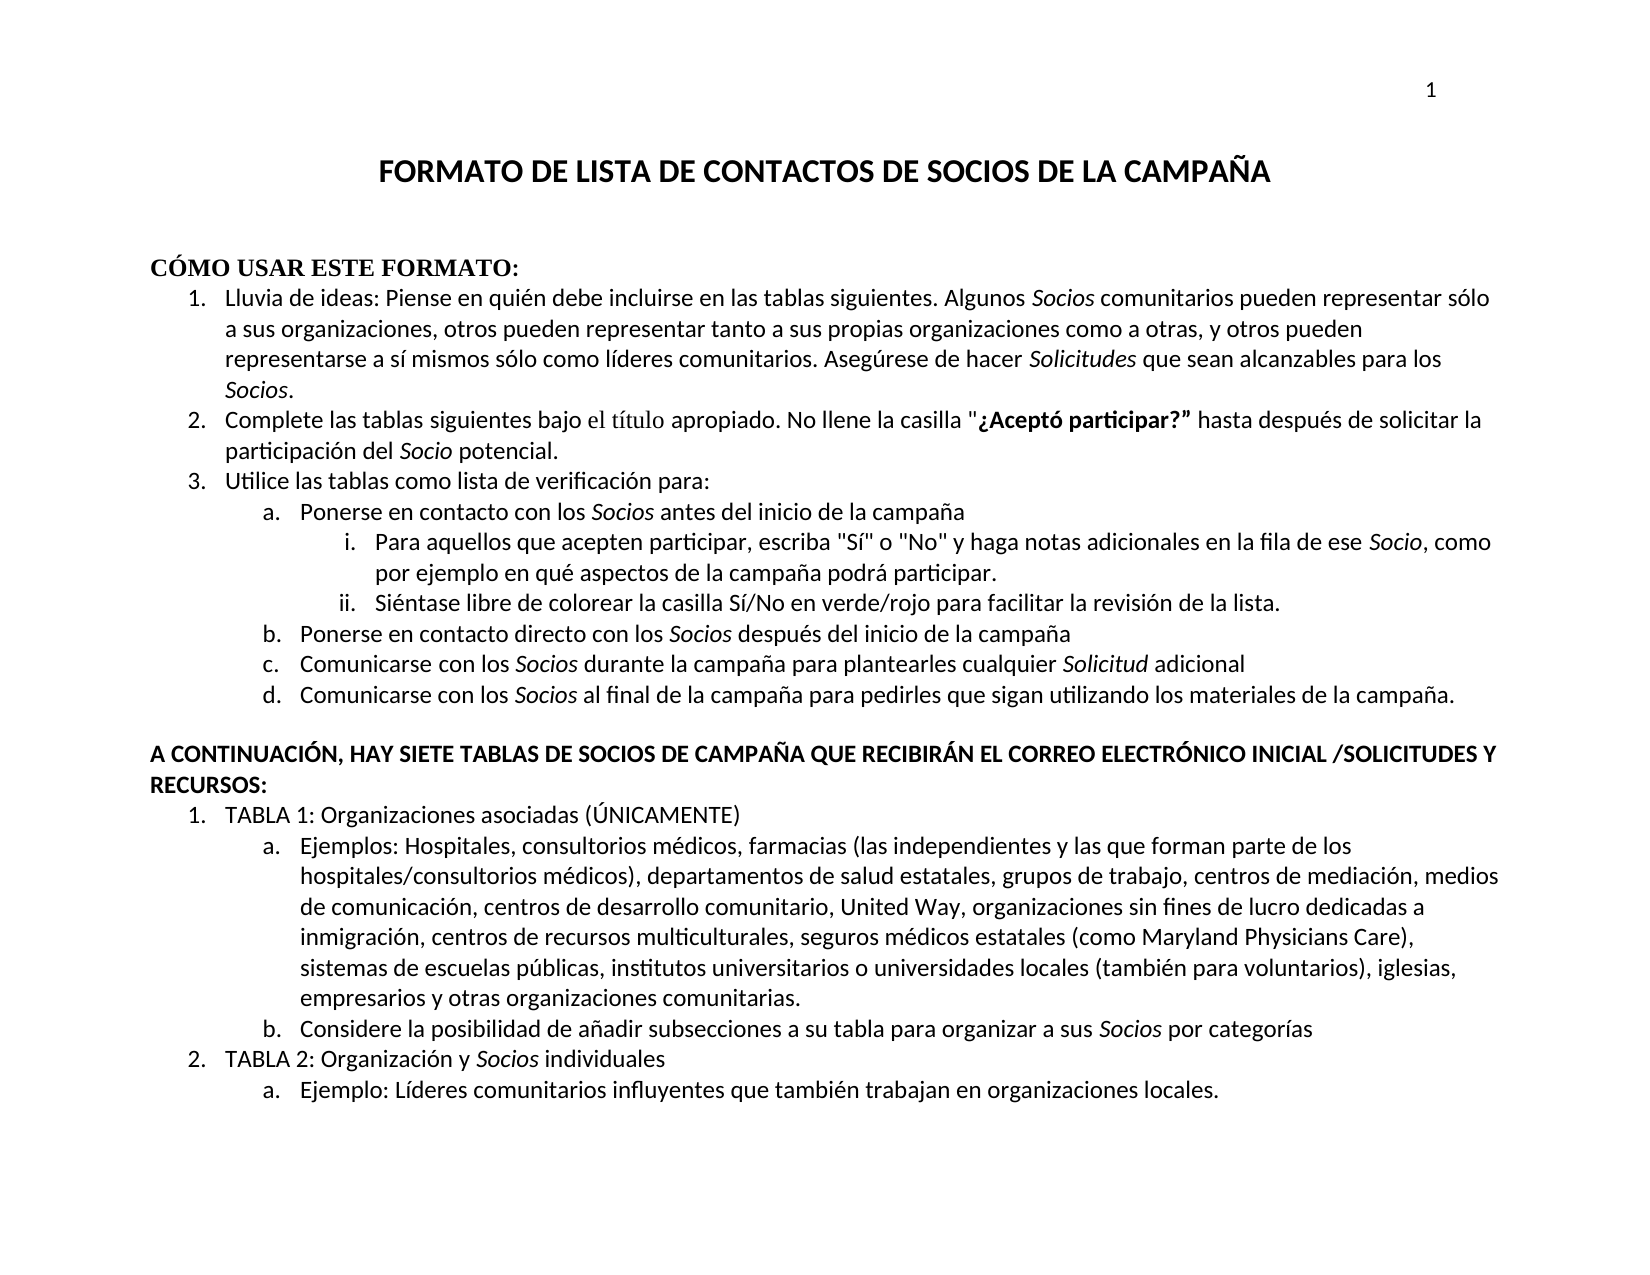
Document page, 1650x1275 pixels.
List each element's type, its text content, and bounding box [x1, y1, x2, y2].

list Lluvia de ideas: Piense en quién debe incluirse en las tablas siguientes. Algunos Socios comunitarios pueden representar sólo a sus organizaciones, otros pueden representar tanto a sus propias organizaciones como a otras, y otros pueden representarse a sí mismos sólo como líderes comunitarios. Asegúrese de hacer Solicitudes que sean alcanzables para los Socios. [187, 282, 1500, 404]
list Para aquellos que acepten participar, escriba "Sí" o "No" y haga notas adicionales en la fila de ese Socio, como por ejemplo en qué aspectos de la campaña podrá participar. [356, 526, 1500, 587]
list Comunicarse con los Socios al final de la campaña para pedirles que sigan utilizando los materiales de la campaña. [262, 679, 1500, 709]
list TABLA 2: Organización y Socios individuales [187, 1043, 1500, 1074]
text CÓMO USAR ESTE FORMATO: [150, 252, 1500, 282]
text FORMATO DE LISTA DE CONTACTOS DE SOCIOS DE LA CAMPAÑA [150, 150, 1500, 191]
list TABLA 1: Organizaciones asociadas (ÚNICAMENTE) [187, 799, 1500, 830]
text A CONTINUACIÓN, HAY SIETE TABLAS DE SOCIOS DE CAMPAÑA QUE RECIBIRÁN EL CORREO ELECTRÓNICO INICIAL /SOLICITUDES Y RECURSOS: [150, 738, 1500, 799]
list Ponerse en contacto con los Socios antes del inicio de la campaña [262, 496, 1500, 526]
list Ejemplos: Hospitales, consultorios médicos, farmacias (las independientes y las que forman parte de los hospitales/consultorios médicos), departamentos de salud estatales, grupos de trabajo, centros de mediación, medios de comunicación, centros de desarrollo comunitario, United Way, organizaciones sin fines de lucro dedicadas a inmigración, centros de recursos multiculturales, seguros médicos estatales (como Maryland Physicians Care), sistemas de escuelas públicas, institutos universitarios o universidades locales (también para voluntarios), iglesias, empresarios y otras organizaciones comunitarias. [262, 830, 1500, 1013]
list Utilice las tablas como lista de verificación para: [187, 465, 1500, 496]
list Comunicarse con los Socios durante la campaña para plantearles cualquier Solicitud adicional [262, 648, 1500, 679]
list Considere la posibilidad de añadir subsecciones a su tabla para organizar a sus Socios por categorías [262, 1013, 1500, 1043]
list Siéntase libre de colorear la casilla Sí/No en verde/rojo para facilitar la revisión de la lista. [356, 587, 1500, 618]
list Complete las tablas siguientes bajo el título apropiado. No llene la casilla "¿Aceptó participar?” hasta después de solicitar la participación del Socio potencial. [187, 404, 1500, 465]
list Ponerse en contacto directo con los Socios después del inicio de la campaña [262, 618, 1500, 648]
list Ejemplo: Líderes comunitarios influyentes que también trabajan en organizaciones locales. [262, 1074, 1500, 1104]
